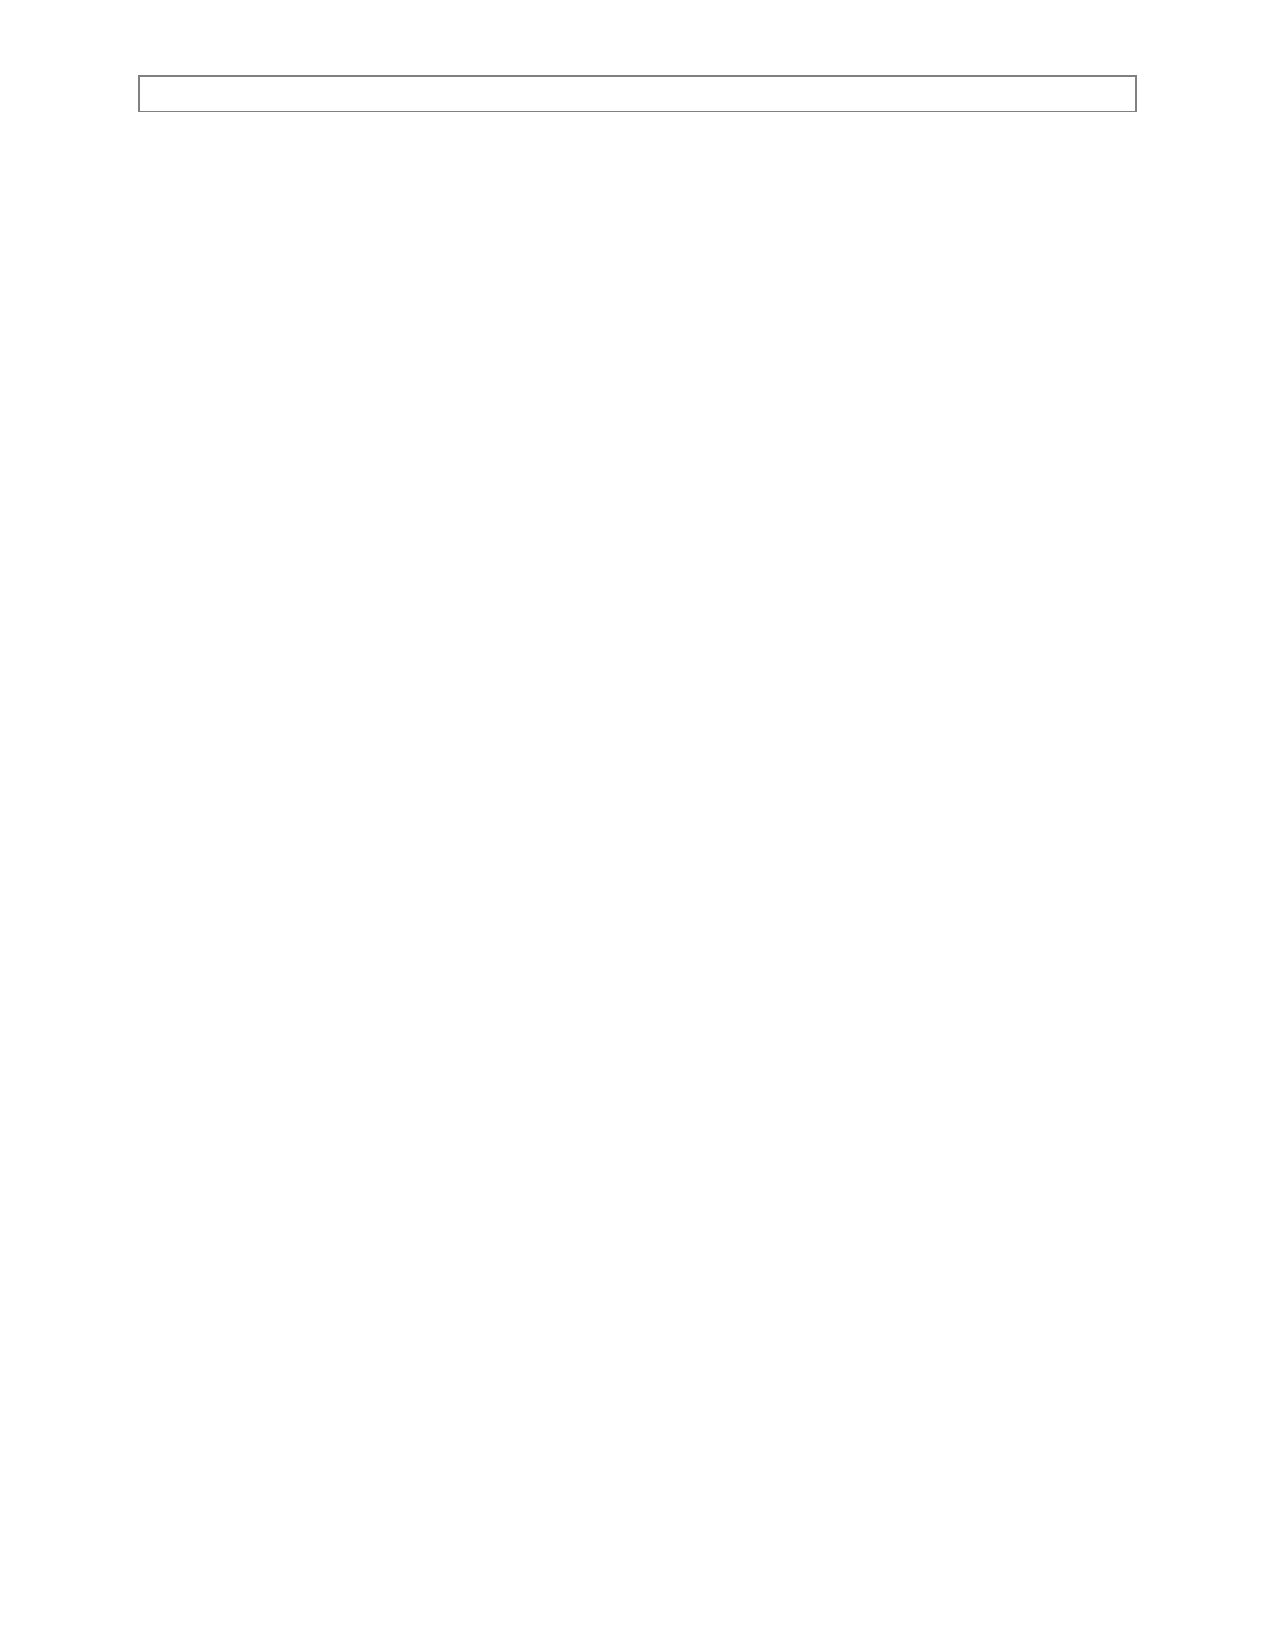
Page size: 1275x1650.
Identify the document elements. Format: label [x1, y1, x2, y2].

table_cell [140, 77, 1135, 111]
